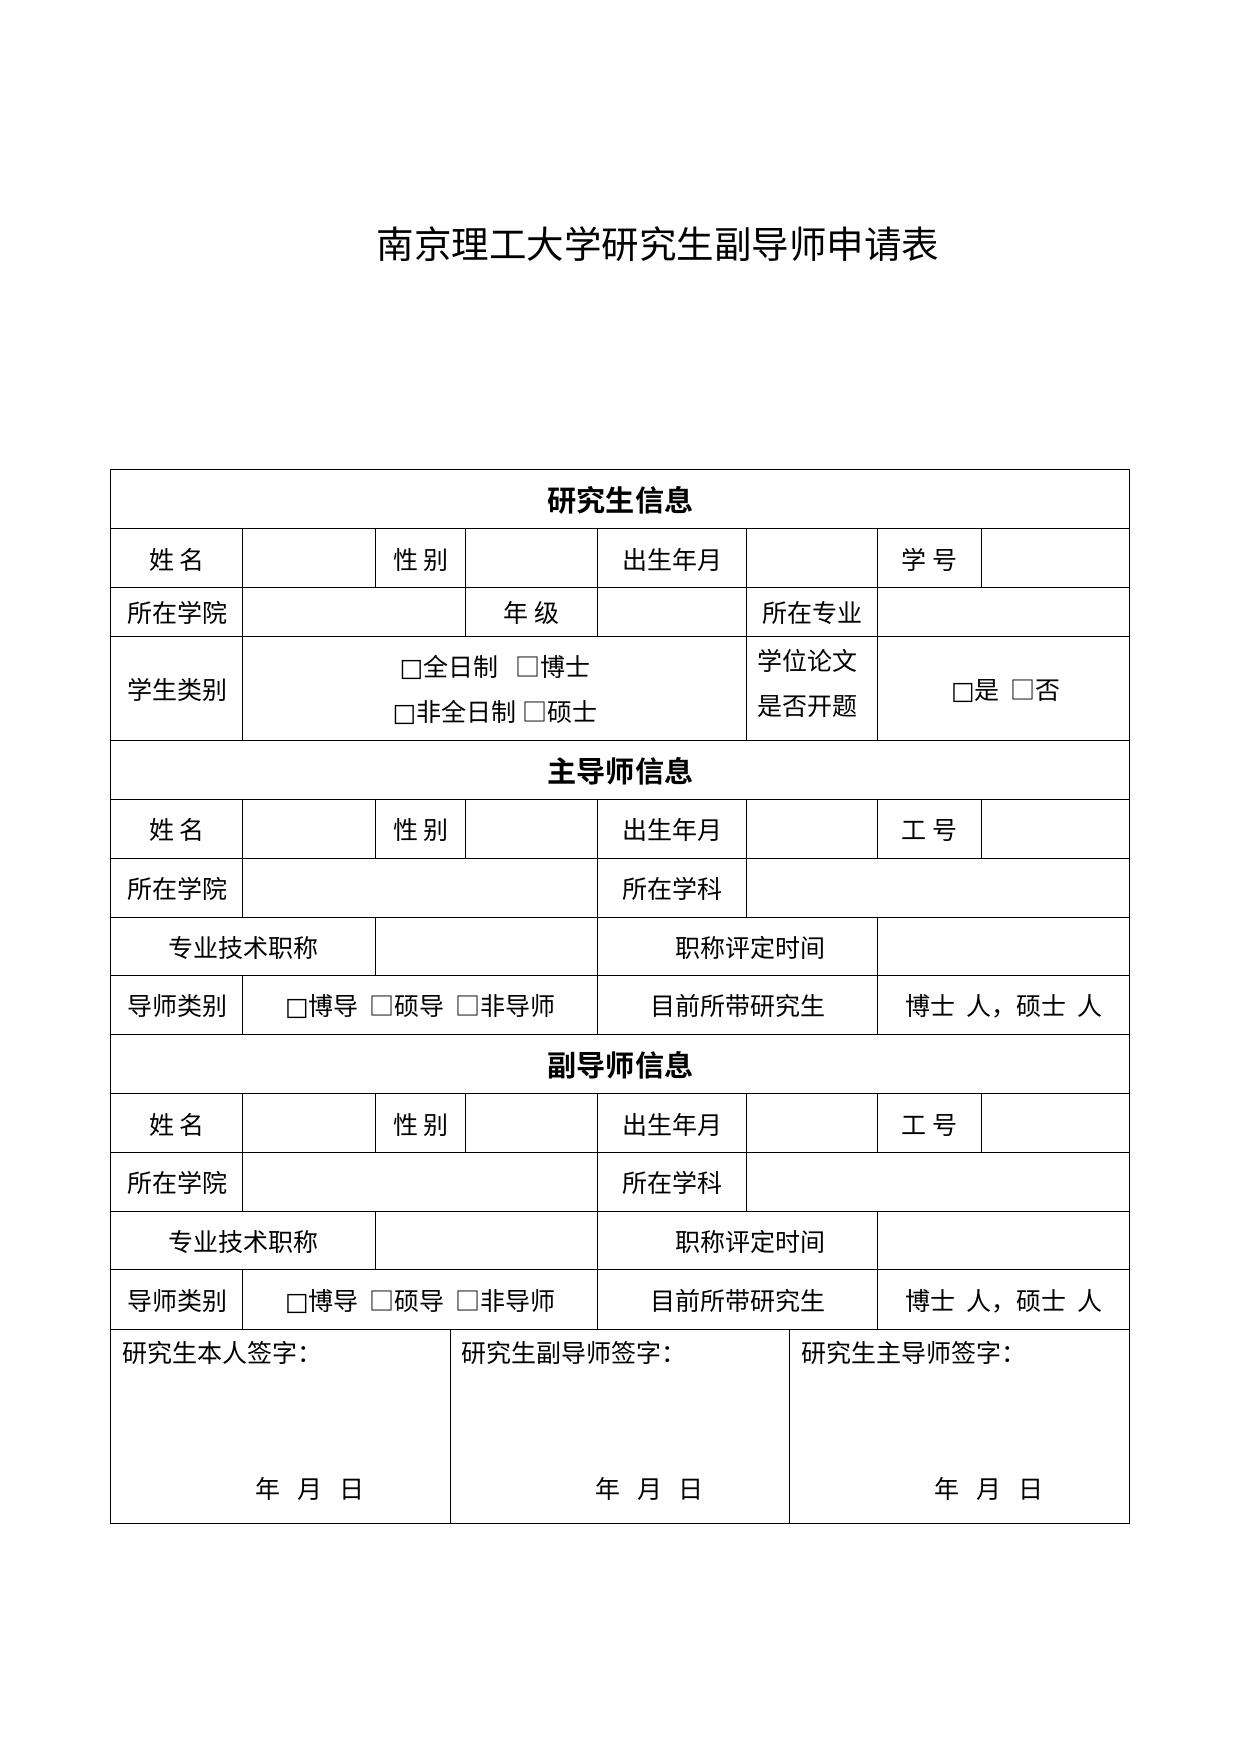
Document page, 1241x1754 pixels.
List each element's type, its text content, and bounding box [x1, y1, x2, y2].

table_cell 出生年月 [598, 1094, 746, 1152]
table_cell 年 级 [466, 588, 597, 636]
table_cell 姓 名 [111, 529, 242, 587]
table_cell 姓 名 [111, 1094, 242, 1152]
table_cell 性 别 [376, 1094, 465, 1152]
table_cell [243, 588, 465, 636]
table_cell 所在学院 [111, 1153, 242, 1211]
table_cell 所在学科 [598, 859, 746, 917]
table_cell □博导 □硕导 □非导师 [243, 976, 597, 1034]
table_cell [466, 800, 597, 858]
table_cell [243, 1094, 375, 1152]
table_cell [243, 529, 375, 587]
table_cell [747, 529, 877, 587]
table_cell [747, 859, 1129, 917]
table_cell [982, 1094, 1129, 1152]
table_cell 博士 人，硕士 人 [878, 1270, 1129, 1328]
table_cell 研究生副导师签字： 年 月 日 [451, 1330, 789, 1523]
table_cell 学 号 [878, 529, 981, 587]
table_cell 目前所带研究生 [598, 976, 877, 1034]
table_cell [466, 529, 597, 587]
table_cell 姓 名 [111, 800, 242, 858]
table_cell [747, 1153, 1129, 1211]
table_cell [982, 529, 1129, 587]
table_cell [376, 1212, 597, 1269]
table_cell 目前所带研究生 [598, 1270, 877, 1328]
table_cell 所在学院 [111, 588, 242, 636]
table_cell 出生年月 [598, 529, 746, 587]
table_cell [878, 918, 1129, 975]
table_cell [747, 800, 877, 858]
text 南京理工大学研究生副导师申请表 [187, 197, 1053, 288]
table_cell □博导 □硕导 □非导师 [243, 1270, 597, 1328]
table_cell 专业技术职称 [111, 1212, 375, 1269]
table_cell 所在学院 [111, 859, 242, 917]
table_cell [598, 588, 746, 636]
table_cell 出生年月 [598, 800, 746, 858]
table_cell 工 号 [878, 800, 981, 858]
table_cell 博士 人，硕士 人 [878, 976, 1129, 1034]
table_cell 研究生主导师签字： 年 月 日 [790, 1330, 1129, 1523]
table_cell 所在学科 [598, 1153, 746, 1211]
table_cell 性 别 [376, 529, 465, 587]
table_cell □全日制 □博士 □非全日制 □硕士 [243, 637, 746, 740]
table_cell [243, 859, 597, 917]
table_cell [243, 800, 375, 858]
table_cell 导师类别 [111, 1270, 242, 1328]
table_cell 性 别 [376, 800, 465, 858]
table_cell 主导师信息 [111, 741, 1129, 799]
table_cell 职称评定时间 [598, 918, 877, 975]
table_cell [466, 1094, 597, 1152]
table_cell [243, 1153, 597, 1211]
table_cell 学生类别 [111, 637, 242, 740]
table_cell □是 □否 [878, 637, 1129, 740]
table_cell 所在专业 [747, 588, 877, 636]
table_cell [376, 918, 597, 975]
table_header 研究生信息 [111, 470, 1129, 528]
table_cell 研究生本人签字： 年 月 日 [111, 1330, 450, 1523]
table_cell 副导师信息 [111, 1035, 1129, 1093]
table_cell [878, 1212, 1129, 1269]
table_cell [982, 800, 1129, 858]
table_cell 专业技术职称 [111, 918, 375, 975]
table_cell 工 号 [878, 1094, 981, 1152]
table_cell [878, 588, 1129, 636]
table_cell 学位论文 是否开题 [747, 637, 877, 740]
table_cell [747, 1094, 877, 1152]
table_cell 导师类别 [111, 976, 242, 1034]
table_cell 职称评定时间 [598, 1212, 877, 1269]
